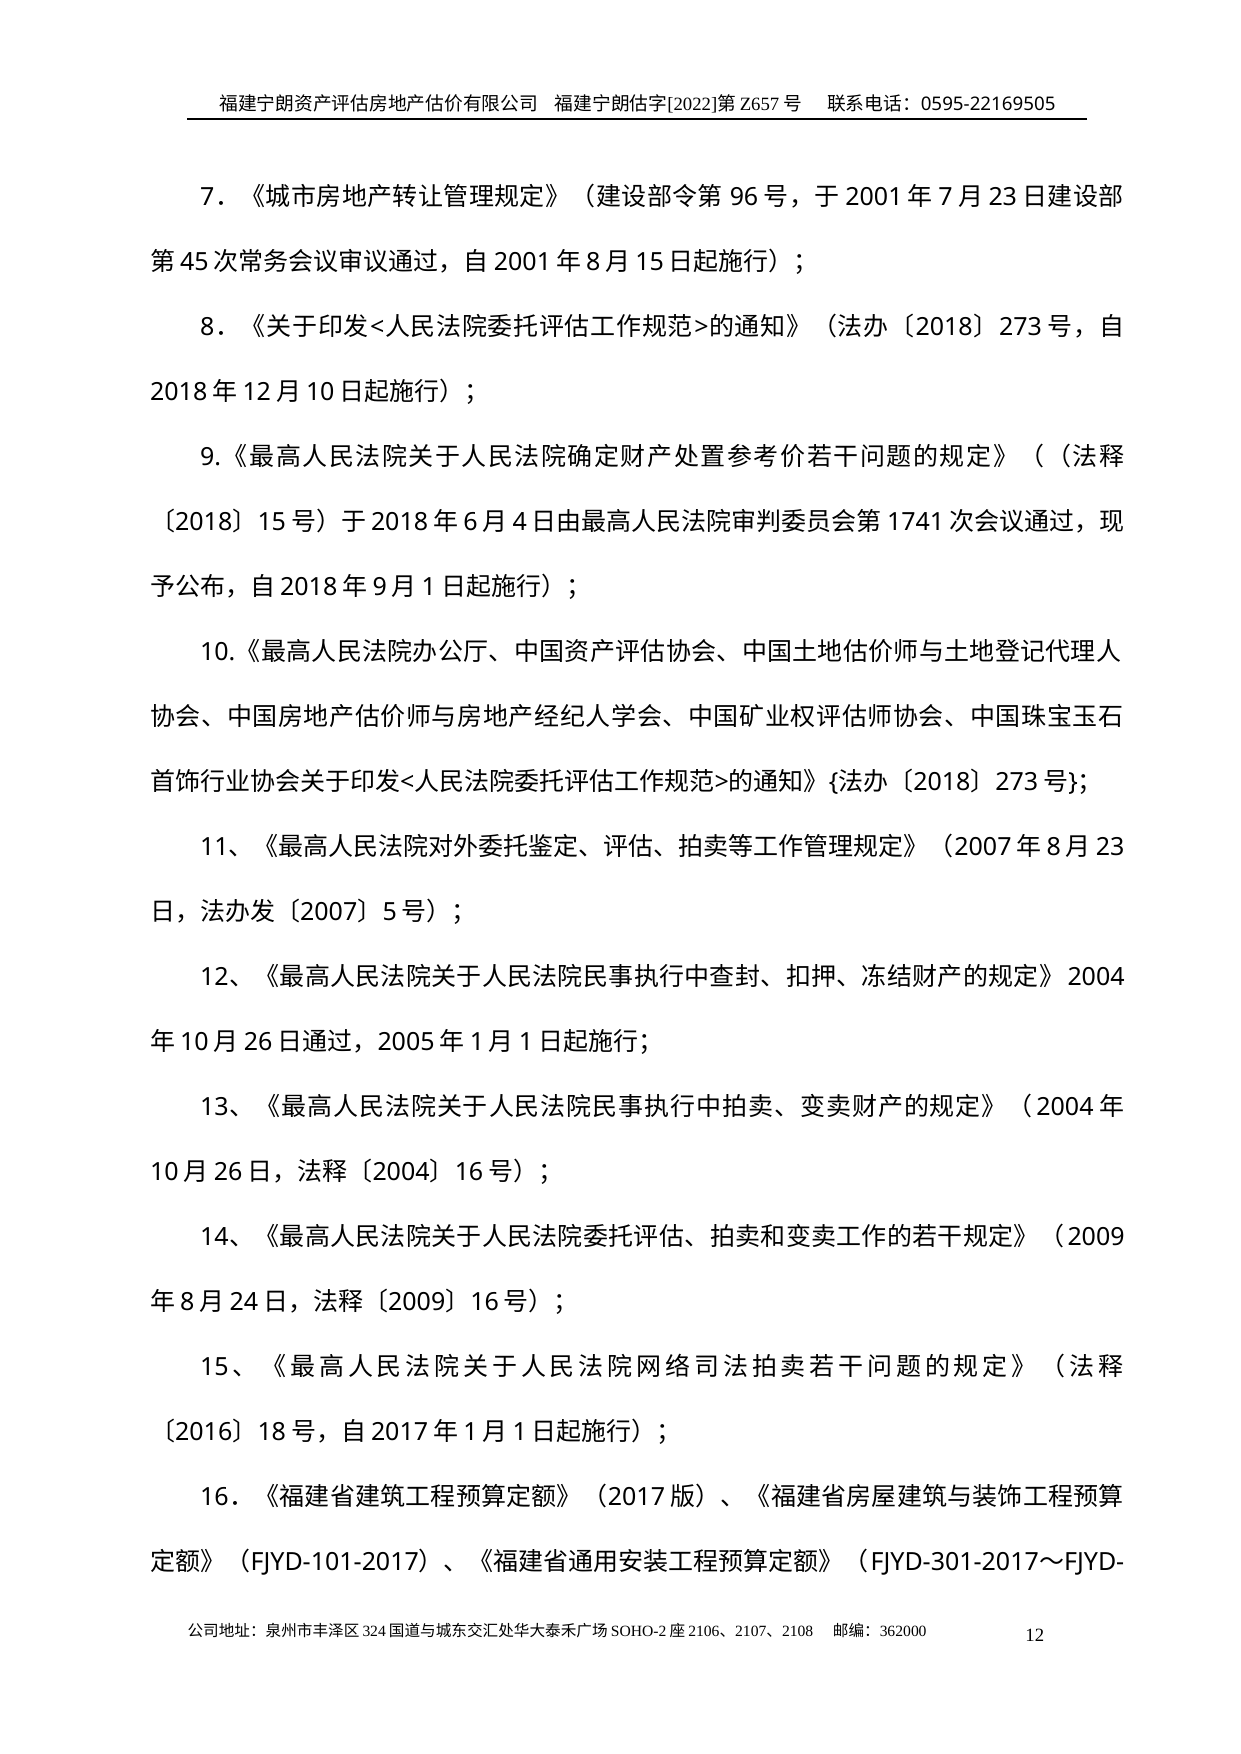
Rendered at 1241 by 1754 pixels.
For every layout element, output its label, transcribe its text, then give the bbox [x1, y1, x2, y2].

text 7．《城市房地产转让管理规定》（建设部令第96号，于2001年7月23日建设部第45次常务会议审议通过，自2001年8月15日起施行）； [150, 162, 1124, 292]
text 10.《最高人民法院办公厅、中国资产评估协会、中国土地估价师与土地登记代理人协会、中国房地产估价师与房地产经纪人学会、中国矿业权评估师协会、中国珠宝玉石首饰行业协会关于印发<人民法院委托评估工作规范>的通知》{法办〔2018〕273号}； [150, 617, 1124, 812]
text 9.《最高人民法院关于人民法院确定财产处置参考价若干问题的规定》（（法释〔2018〕15号）于2018年6月4日由最高人民法院审判委员会第1741次会议通过，现予公布，自2018年9月1日起施行）； [150, 422, 1124, 617]
text 8．《关于印发<人民法院委托评估工作规范>的通知》（法办〔2018〕273号，自2018年12月10日起施行）； [150, 292, 1124, 422]
text 12、《最高人民法院关于人民法院民事执行中查封、扣押、冻结财产的规定》2004年10月26日通过，2005年1月1日起施行； [150, 942, 1124, 1072]
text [150, 1462, 1124, 1592]
text 13、《最高人民法院关于人民法院民事执行中拍卖、变卖财产的规定》（2004年10月26日，法释〔2004〕16号）； [150, 1072, 1124, 1202]
text 14、《最高人民法院关于人民法院委托评估、拍卖和变卖工作的若干规定》（2009年8月24日，法释〔2009〕16号）； [150, 1202, 1124, 1332]
text 11、《最高人民法院对外委托鉴定、评估、拍卖等工作管理规定》（2007年8月23日，法办发〔2007〕5号）； [150, 812, 1124, 942]
text 15、《最高人民法院关于人民法院网络司法拍卖若干问题的规定》（法释〔2016〕18号，自2017年1月1日起施行）； [150, 1332, 1124, 1462]
